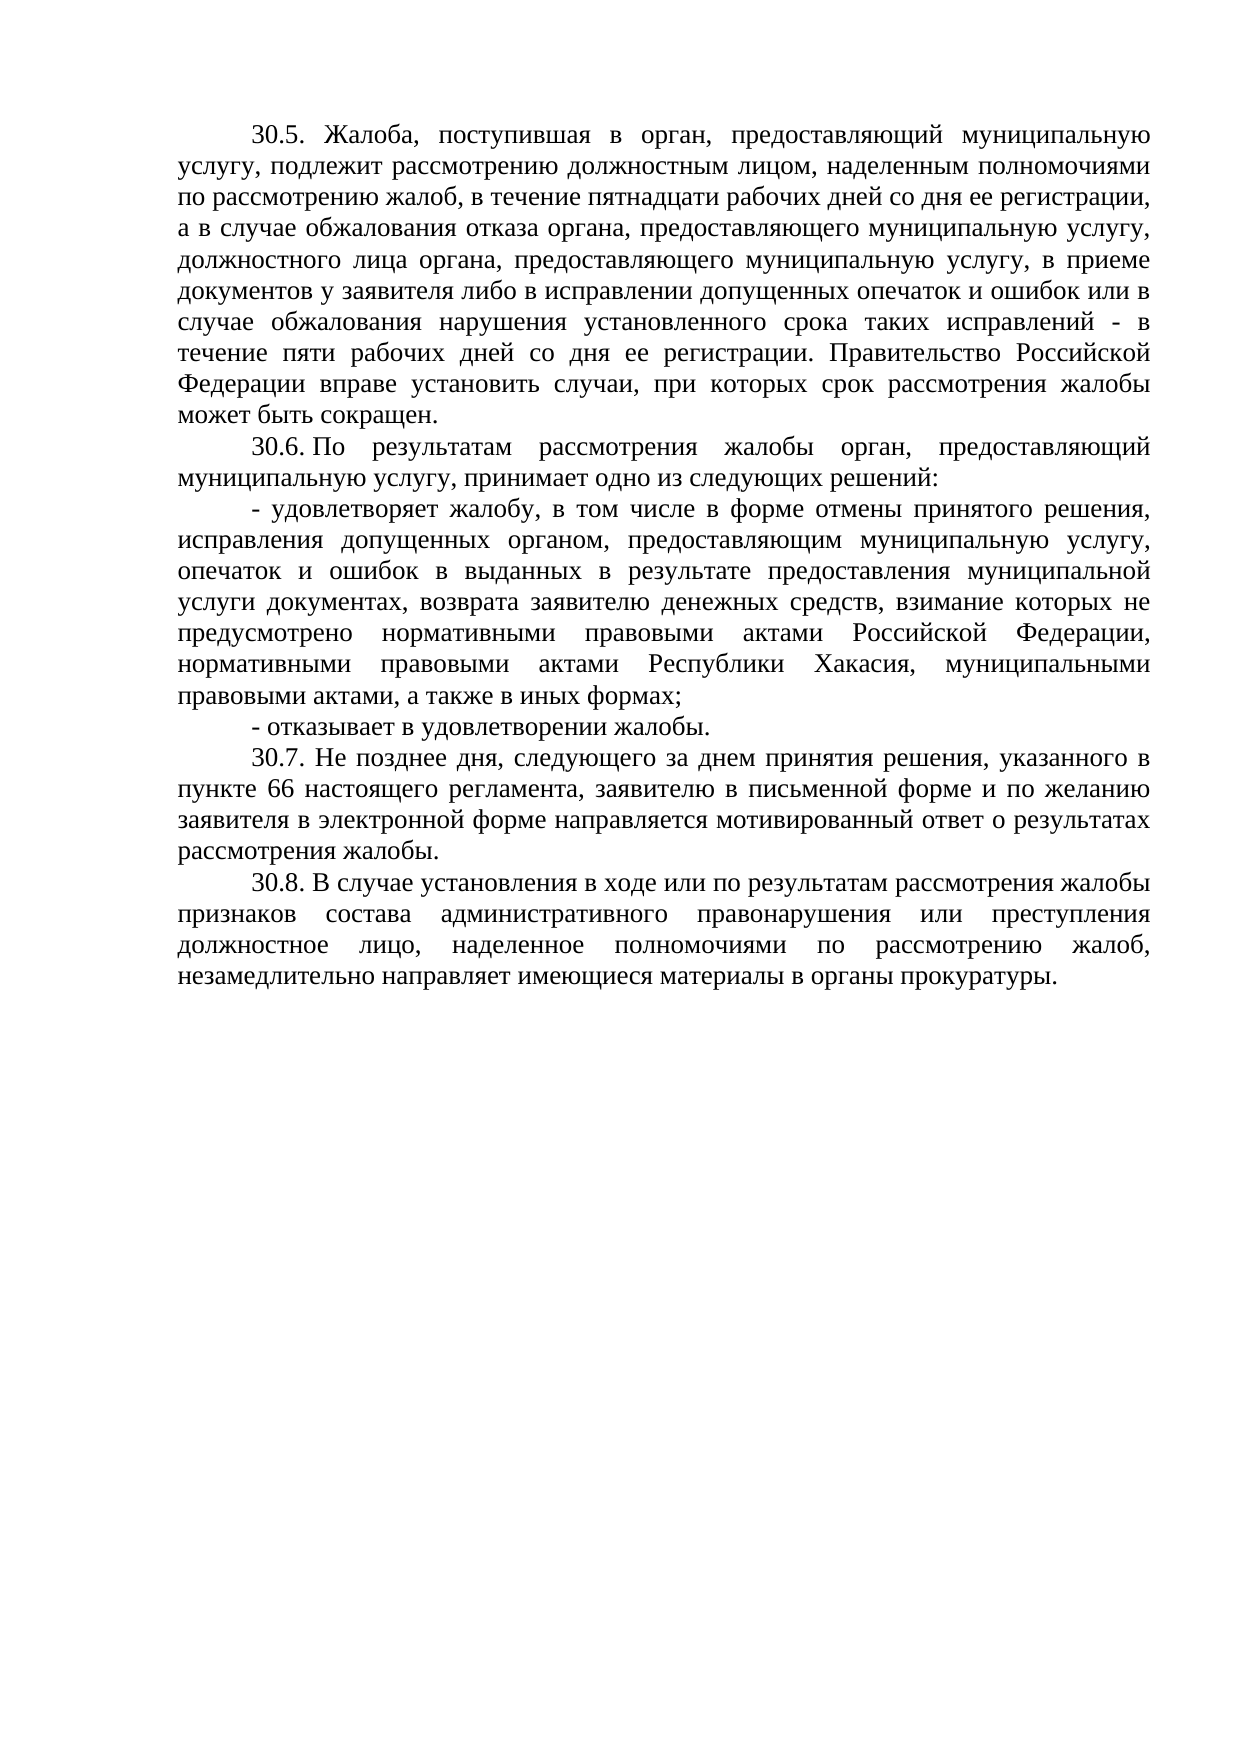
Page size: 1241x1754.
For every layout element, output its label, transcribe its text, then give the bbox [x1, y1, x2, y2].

text 30.8. В случае установления в ходе или по результатам рассмотрения жалобы признаков состава административного правонарушения или преступления должностное лицо, наделенное полномочиями по рассмотрению жалоб, незамедлительно направляет имеющиеся материалы в органы прокуратуры. [177, 866, 1152, 990]
text - удовлетворяет жалобу, в том числе в форме отмены принятого решения, исправления допущенных органом, предоставляющим муниципальную услугу, опечаток и ошибок в выданных в результате предоставления муниципальной услуги документах, возврата заявителю денежных средств, взимание которых не предусмотрено нормативными правовыми актами Российской Федерации, нормативными правовыми актами Республики Хакасия, муниципальными правовыми актами, а также в иных формах; [177, 492, 1152, 710]
text - отказывает в удовлетворении жалобы. [177, 710, 1152, 741]
text 30.6. По результатам рассмотрения жалобы орган, предоставляющий муниципальную услугу, принимает одно из следующих решений: [177, 429, 1152, 492]
text 30.5. Жалоба, поступившая в орган, предоставляющий муниципальную услугу, подлежит рассмотрению должностным лицом, наделенным полномочиями по рассмотрению жалоб, в течение пятнадцати рабочих дней со дня ее регистрации, а в случае обжалования отказа органа, предоставляющего муниципальную услугу, должностного лица органа, предоставляющего муниципальную услугу, в приеме документов у заявителя либо в исправлении допущенных опечаток и ошибок или в случае обжалования нарушения установленного срока таких исправлений - в течение пяти рабочих дней со дня ее регистрации. Правительство Российской Федерации вправе установить случаи, при которых срок рассмотрения жалобы может быть сокращен. [177, 118, 1152, 429]
text 30.7. Не позднее дня, следующего за днем принятия решения, указанного в пункте 66 настоящего регламента, заявителю в письменной форме и по желанию заявителя в электронной форме направляется мотивированный ответ о результатах рассмотрения жалобы. [177, 741, 1152, 866]
